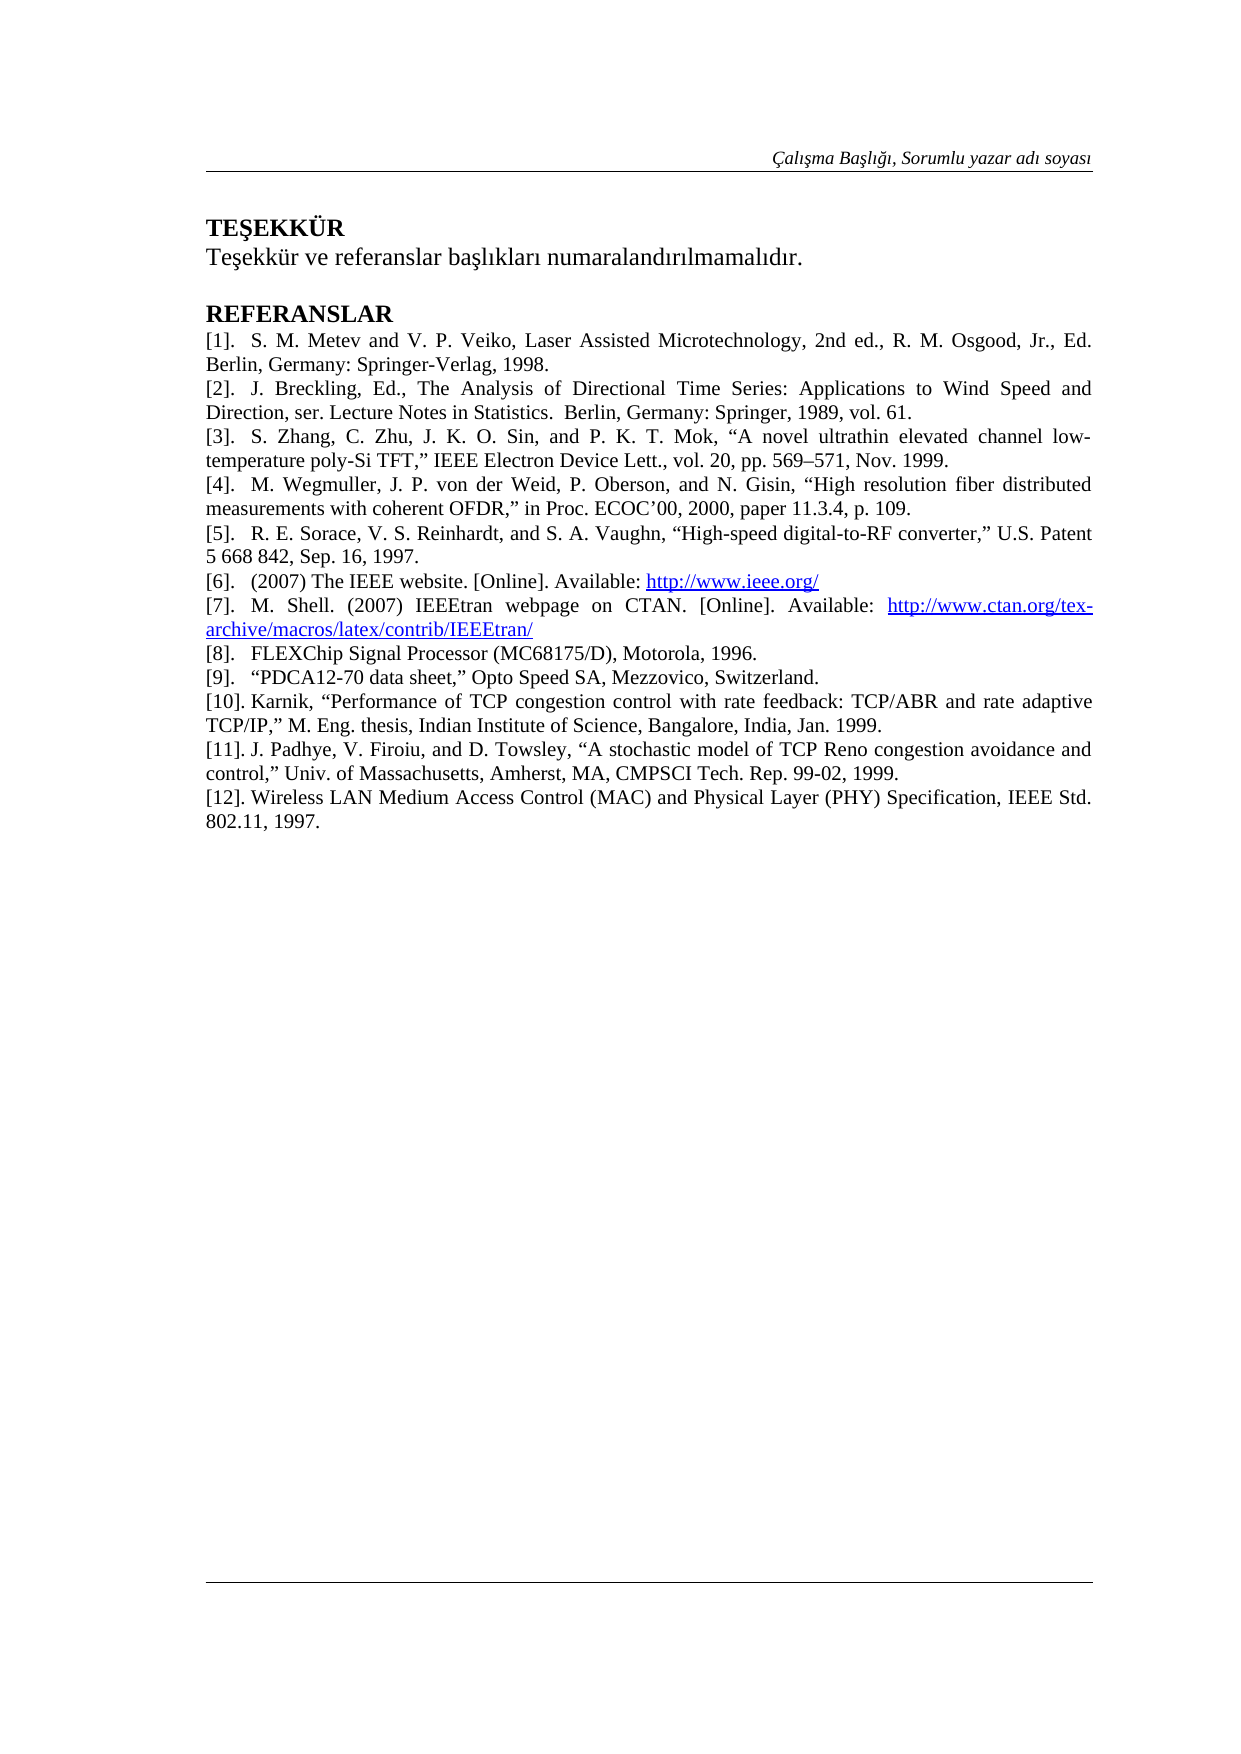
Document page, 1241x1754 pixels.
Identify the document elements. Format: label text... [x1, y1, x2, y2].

text M. Shell. (2007) IEEEtran webpage on CTAN. [Online]. Available: http://www.ctan.org/tex-archive/macros/latex/contrib/IEEEtran/ [206, 593, 1093, 641]
subtitle Referanslar [206, 299, 1093, 328]
text (2007) The IEEE website. [Online]. Available: http://www.ieee.org/ [206, 568, 1093, 593]
text R. E. Sorace, V. S. Reinhardt, and S. A. Vaughn, “High-speed digital-to-RF converter,” U.S. Patent 5 668 842, Sep. 16, 1997. [206, 520, 1093, 568]
text Karnik, “Performance of TCP congestion control with rate feedback: TCP/ABR and rate adaptive TCP/IP,” M. Eng. thesis, Indian Institute of Science, Bangalore, India, Jan. 1999. [206, 689, 1093, 737]
text “PDCA12-70 data sheet,” Opto Speed SA, Mezzovico, Switzerland. [206, 665, 1093, 689]
subtitle Teşekkür [206, 213, 1093, 242]
text J. Breckling, Ed., The Analysis of Directional Time Series: Applications to Wind Speed and Direction, ser. Lecture Notes in Statistics. Berlin, Germany: Springer, 1989, vol. 61. [206, 376, 1093, 424]
text FLEXChip Signal Processor (MC68175/D), Motorola, 1996. [206, 641, 1093, 665]
text Wireless LAN Medium Access Control (MAC) and Physical Layer (PHY) Specification, IEEE Std. 802.11, 1997. [206, 785, 1093, 833]
text S. Zhang, C. Zhu, J. K. O. Sin, and P. K. T. Mok, “A novel ultrathin elevated channel low-temperature poly-Si TFT,” IEEE Electron Device Lett., vol. 20, pp. 569–571, Nov. 1999. [206, 424, 1093, 472]
text S. M. Metev and V. P. Veiko, Laser Assisted Microtechnology, 2nd ed., R. M. Osgood, Jr., Ed. Berlin, Germany: Springer-Verlag, 1998. [206, 328, 1093, 376]
text Teşekkür ve referanslar başlıkları numaralandırılmamalıdır. [206, 242, 1093, 270]
text J. Padhye, V. Firoiu, and D. Towsley, “A stochastic model of TCP Reno congestion avoidance and control,” Univ. of Massachusetts, Amherst, MA, CMPSCI Tech. Rep. 99-02, 1999. [206, 737, 1093, 785]
text M. Wegmuller, J. P. von der Weid, P. Oberson, and N. Gisin, “High resolution fiber distributed measurements with coherent OFDR,” in Proc. ECOC’00, 2000, paper 11.3.4, p. 109. [206, 472, 1093, 520]
